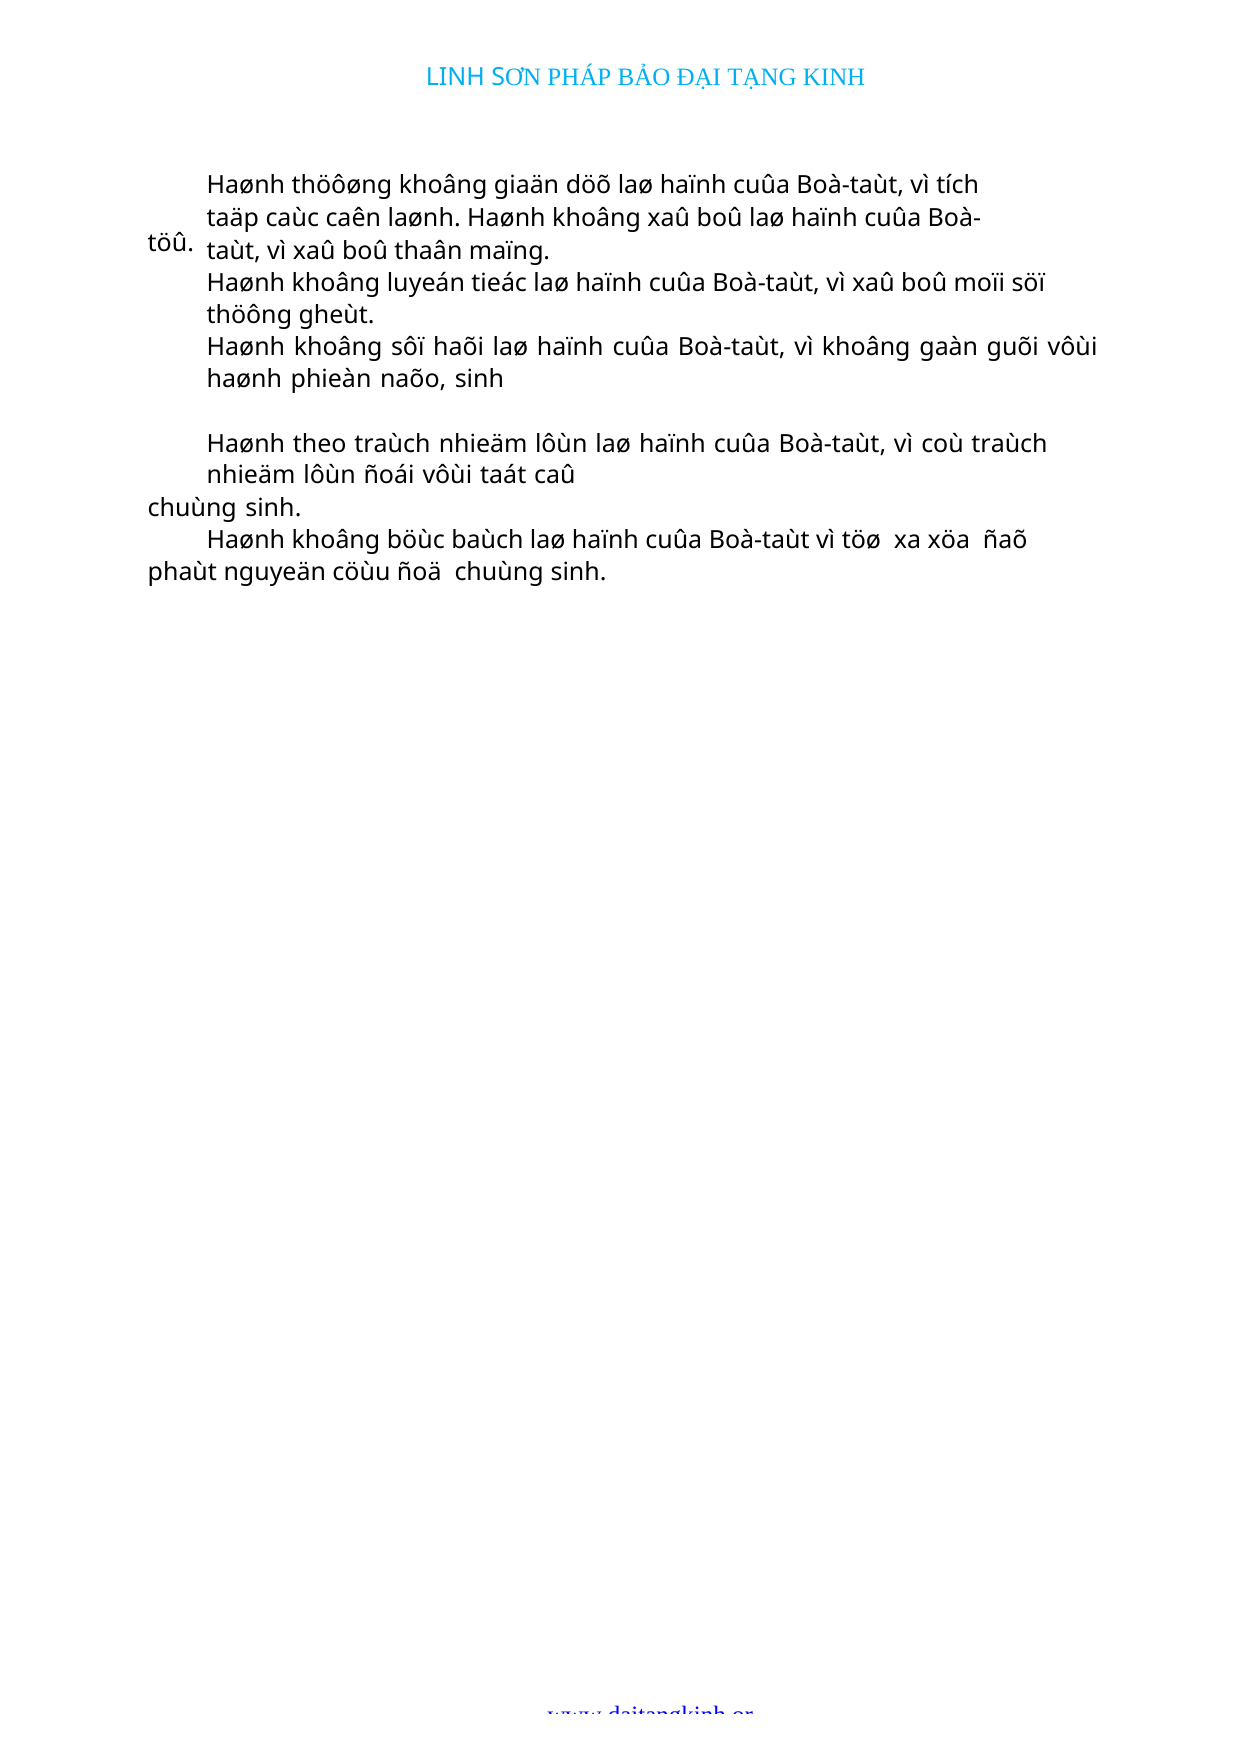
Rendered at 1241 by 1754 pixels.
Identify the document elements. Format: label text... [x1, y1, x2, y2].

text chuùng sinh. [147, 490, 1105, 522]
text Haønh thöôøng khoâng giaän döõ laø haïnh cuûa Boà-taùt, vì tích taäp caùc caên laønh. Haønh khoâng xaû boû laø haïnh cuûa Boà-taùt, vì xaû boû thaân maïng. [207, 166, 1012, 267]
text Haønh khoâng böùc baùch laø haïnh cuûa Boà-taùt vì töø xa xöa ñaõ phaùt nguyeän cöùu ñoä chuùng sinh. [147, 523, 1071, 588]
text Haønh theo traùch nhieäm lôùn laø haïnh cuûa Boà-taùt, vì coù traùch nhieäm lôùn ñoái vôùi taát caû [207, 427, 1105, 490]
text Haønh khoâng luyeán tieác laø haïnh cuûa Boà-taùt, vì xaû boû moïi söï thöông gheùt. [207, 267, 1105, 329]
text Haønh khoâng sôï haõi laø haïnh cuûa Boà-taùt, vì khoâng gaàn guõi vôùi haønh phieàn naõo, sinh [207, 329, 1105, 394]
text töû. [147, 225, 205, 259]
